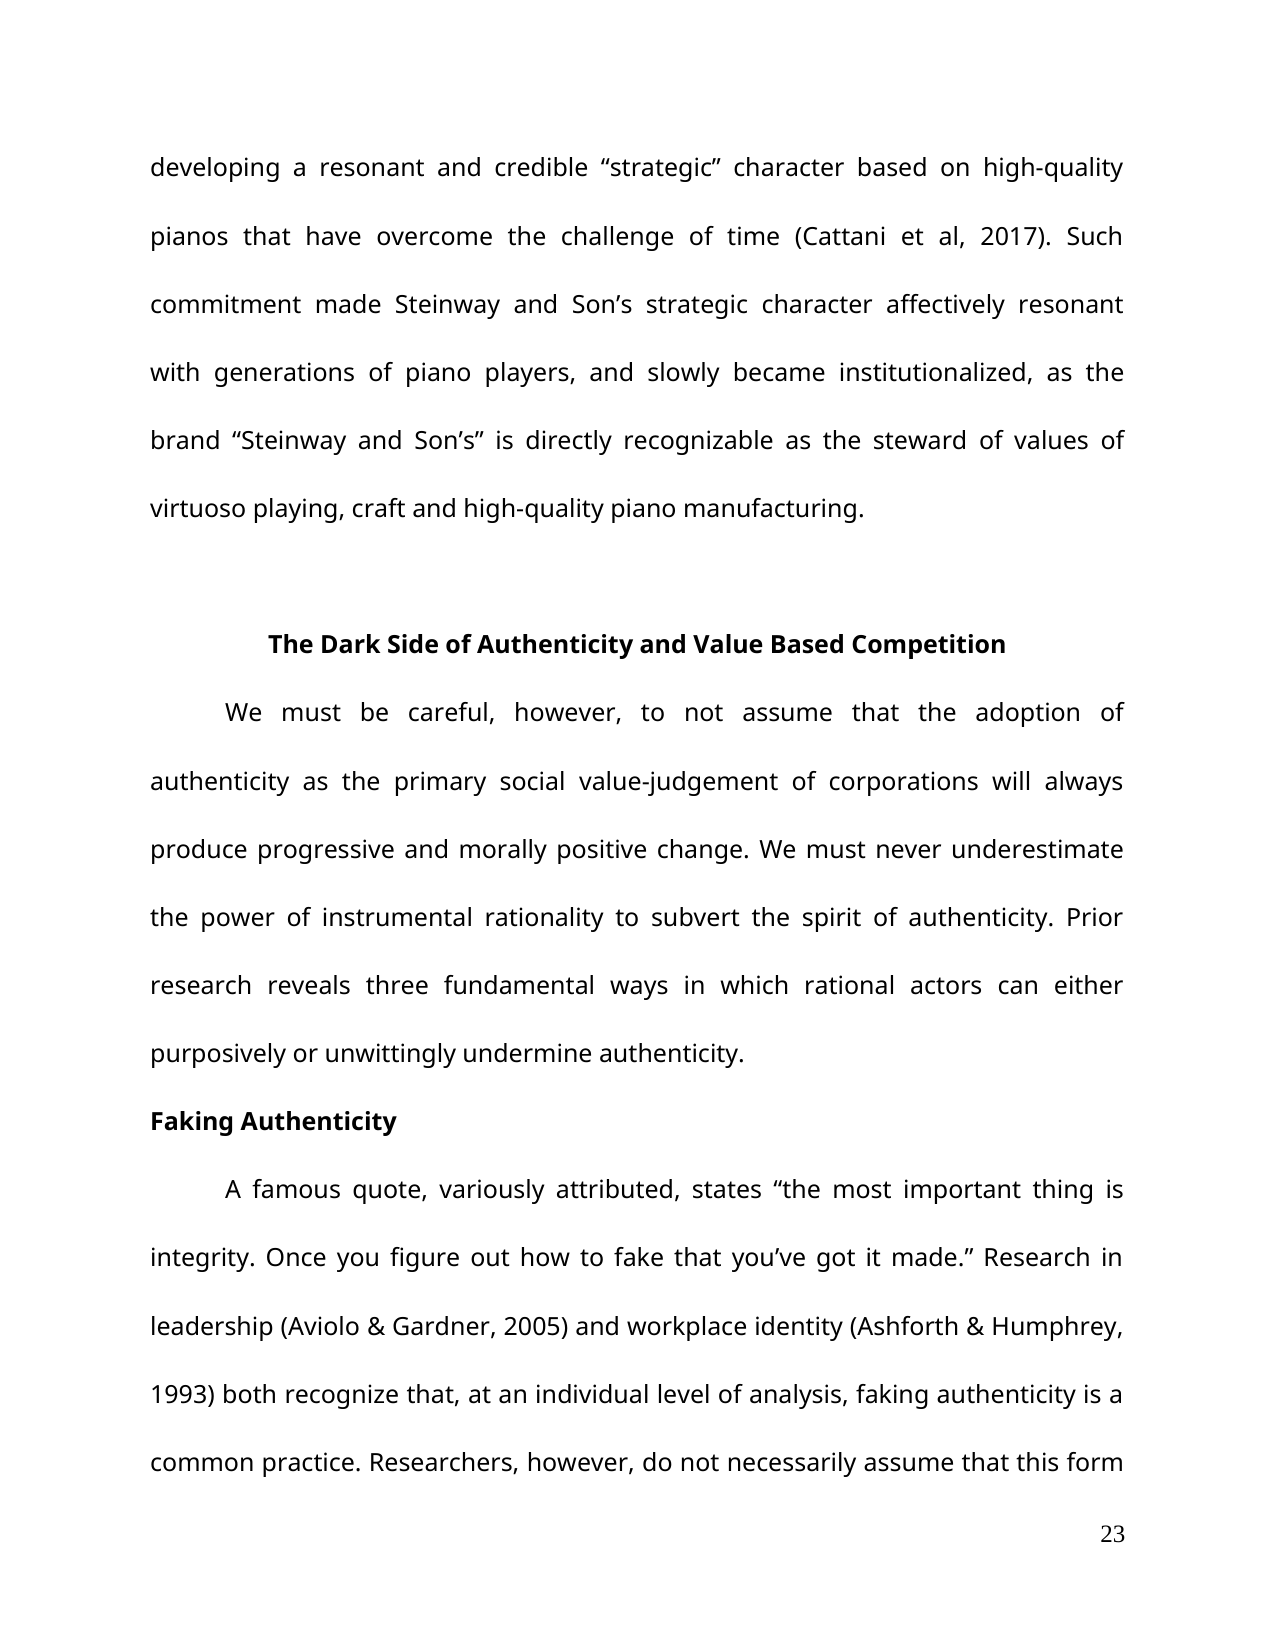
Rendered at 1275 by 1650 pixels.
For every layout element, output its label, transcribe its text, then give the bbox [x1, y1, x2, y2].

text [150, 1172, 1125, 1478]
text The Dark Side of Authenticity and Value Based Competition [150, 627, 1125, 661]
text We must be careful, however, to not assume that the adoption of authenticity as the primary social value-judgement of corporations will always produce progressive and morally positive change. We must never underestimate the power of instrumental rationality to subvert the spirit of authenticity. Prior research reveals three fundamental ways in which rational actors can either purposively or unwittingly undermine authenticity. [150, 695, 1125, 1070]
text Faking Authenticity [150, 1104, 1125, 1138]
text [150, 150, 1125, 525]
